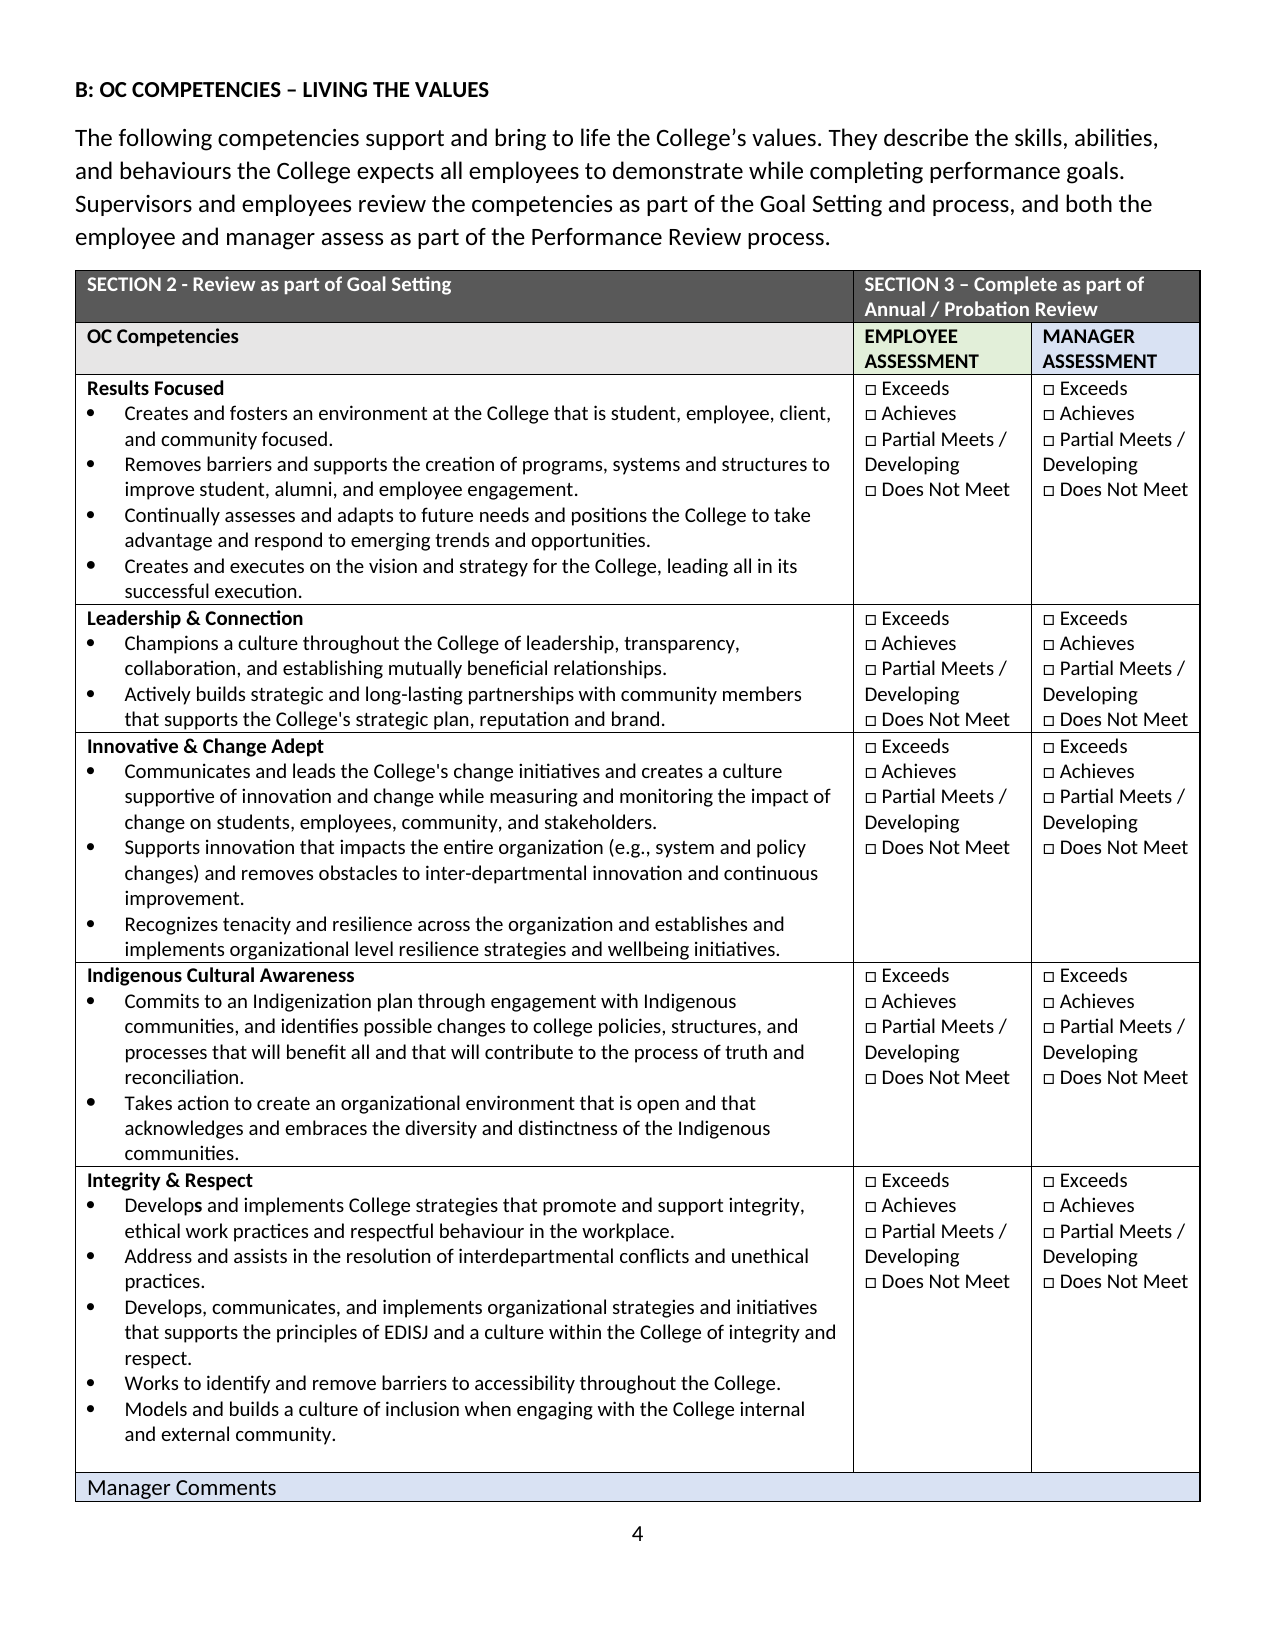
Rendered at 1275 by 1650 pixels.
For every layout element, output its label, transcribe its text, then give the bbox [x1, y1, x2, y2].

table_header SECTION 2 - Review as part of Goal Setting [76, 271, 853, 322]
table_cell □ Exceeds □ Achieves □ Partial Meets / Developing □ Does Not Meet [1032, 1167, 1199, 1472]
table_header SECTION 3 – Complete as part of Annual / Probation Review [854, 271, 1199, 322]
table_cell Innovative & Change Adept Communicates and leads the College's change initiatives and creates a culture supportive of innovation and change while measuring and monitoring the impact of change on students, employees, community, and stakeholders. Supports innovation that impacts the entire organization (e.g., system and policy changes) and removes obstacles to inter-departmental innovation and continuous improvement. Recognizes tenacity and resilience across the organization and establishes and implements organizational level resilience strategies and wellbeing initiatives. [76, 733, 853, 962]
table_cell EMPLOYEE ASSESSMENT [854, 323, 1031, 374]
table_cell OC Competencies [76, 323, 853, 374]
text The following competencies support and bring to life the College’s values. They describe the skills, abilities, and behaviours the College expects all employees to demonstrate while completing performance goals. Supervisors and employees review the competencies as part of the Goal Setting and process, and both the employee and manager assess as part of the Performance Review process. [75, 122, 1200, 251]
table_cell □ Exceeds □ Achieves □ Partial Meets / Developing □ Does Not Meet [854, 733, 1031, 962]
table_cell Manager Comments [76, 1473, 1199, 1501]
table_cell □ Exceeds □ Achieves □ Partial Meets / Developing □ Does Not Meet [854, 605, 1031, 732]
table_cell □ Exceeds □ Achieves □ Partial Meets / Developing □ Does Not Meet [1032, 375, 1199, 604]
text B: OC COMPETENCIES – LIVING THE VALUES [75, 75, 1200, 103]
table_cell □ Exceeds □ Achieves □ Partial Meets / Developing □ Does Not Meet [854, 375, 1031, 604]
table_cell □ Exceeds □ Achieves □ Partial Meets / Developing □ Does Not Meet [854, 963, 1031, 1166]
table_cell MANAGER ASSESSMENT [1032, 323, 1199, 374]
table_cell Integrity & Respect Develops and implements College strategies that promote and support integrity, ethical work practices and respectful behaviour in the workplace. Address and assists in the resolution of interdepartmental conflicts and unethical practices. Develops, communicates, and implements organizational strategies and initiatives that supports the principles of EDISJ and a culture within the College of integrity and respect. Works to identify and remove barriers to accessibility throughout the College. Models and builds a culture of inclusion when engaging with the College internal and external community. [76, 1167, 853, 1472]
table_cell □ Exceeds □ Achieves □ Partial Meets / Developing □ Does Not Meet [1032, 963, 1199, 1166]
table_cell Indigenous Cultural Awareness Commits to an Indigenization plan through engagement with Indigenous communities, and identifies possible changes to college policies, structures, and processes that will benefit all and that will contribute to the process of truth and reconciliation. Takes action to create an organizational environment that is open and that acknowledges and embraces the diversity and distinctness of the Indigenous communities. [76, 963, 853, 1166]
table_cell □ Exceeds □ Achieves □ Partial Meets / Developing □ Does Not Meet [854, 1167, 1031, 1472]
table_cell Results Focused Creates and fosters an environment at the College that is student, employee, client, and community focused. Removes barriers and supports the creation of programs, systems and structures to improve student, alumni, and employee engagement. Continually assesses and adapts to future needs and positions the College to take advantage and respond to emerging trends and opportunities. Creates and executes on the vision and strategy for the College, leading all in its successful execution. [76, 375, 853, 604]
table_cell Leadership & Connection Champions a culture throughout the College of leadership, transparency, collaboration, and establishing mutually beneficial relationships. Actively builds strategic and long-lasting partnerships with community members that supports the College's strategic plan, reputation and brand. [76, 605, 853, 732]
table_cell □ Exceeds □ Achieves □ Partial Meets / Developing □ Does Not Meet [1032, 733, 1199, 962]
table_cell □ Exceeds □ Achieves □ Partial Meets / Developing □ Does Not Meet [1032, 605, 1199, 732]
